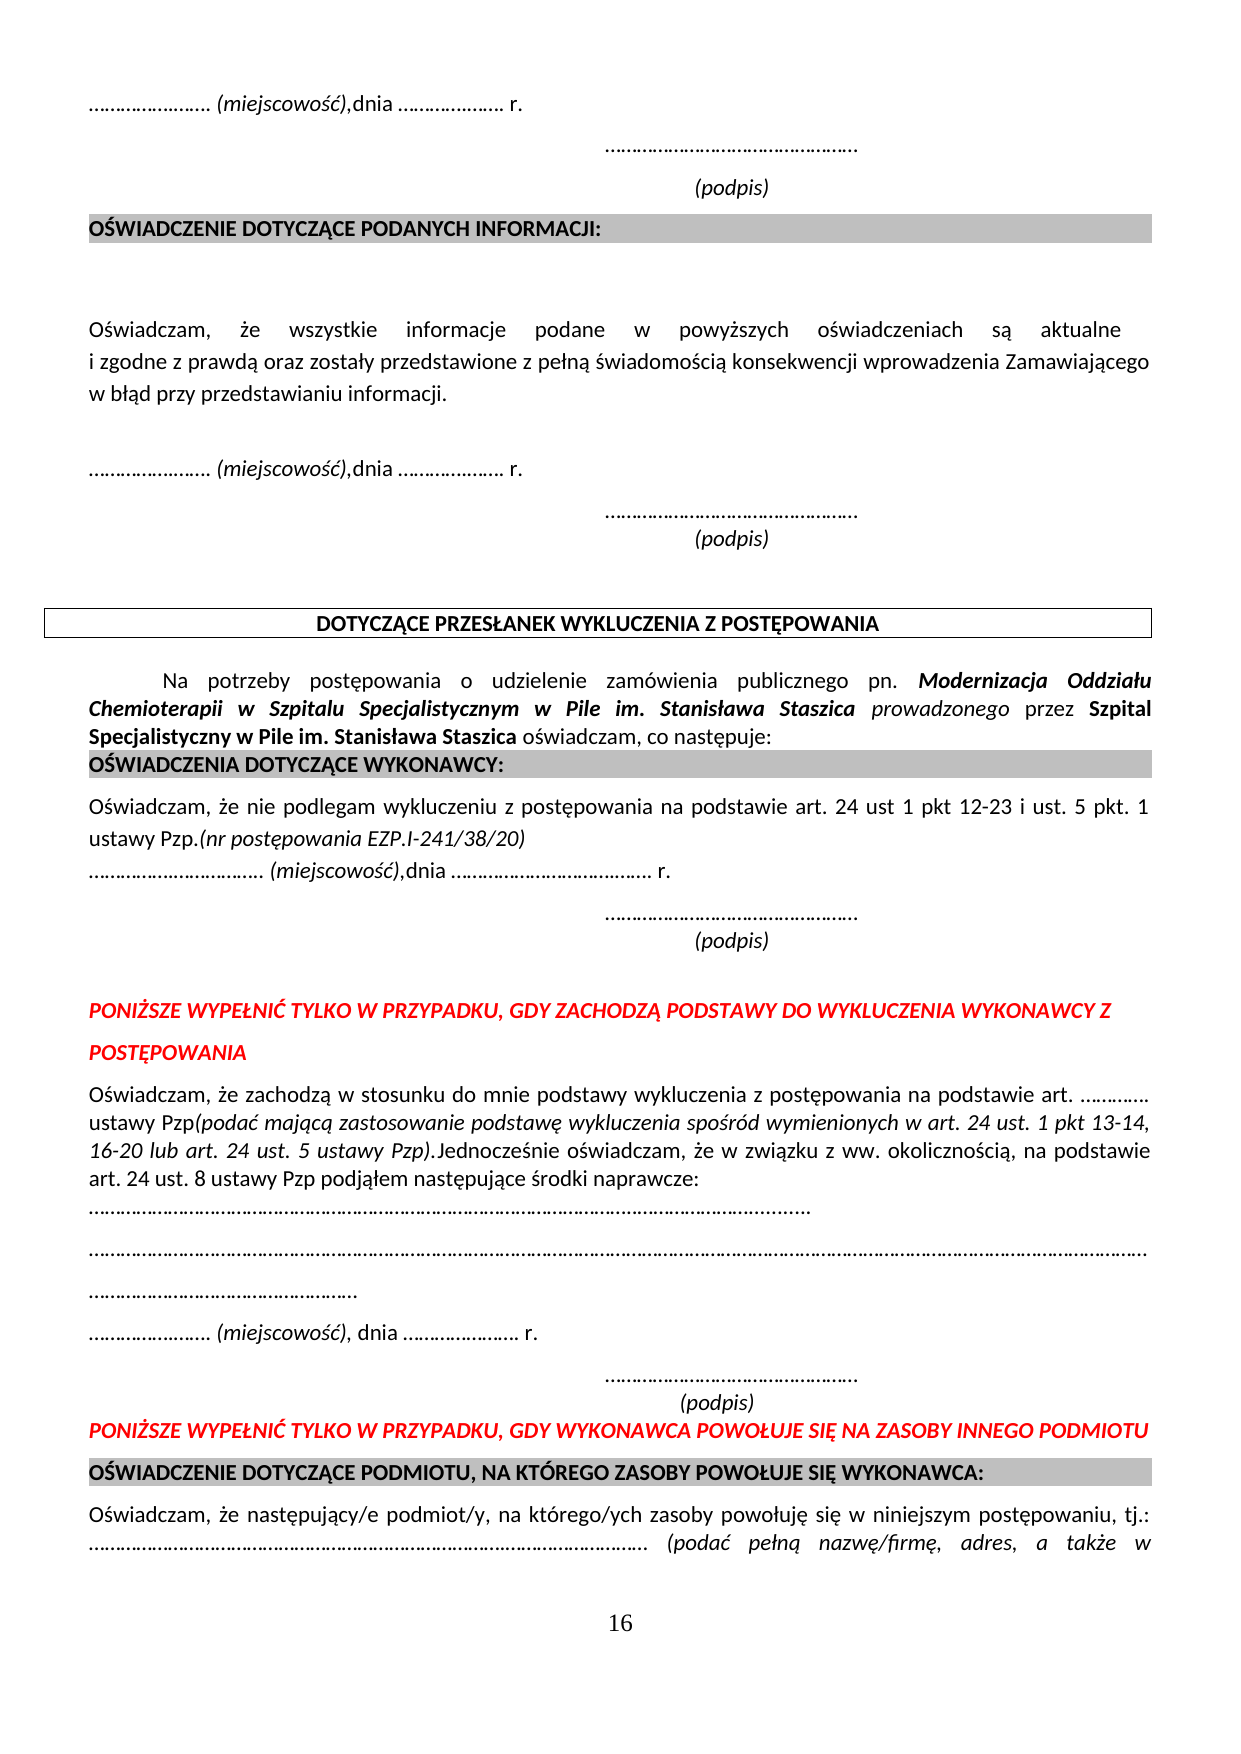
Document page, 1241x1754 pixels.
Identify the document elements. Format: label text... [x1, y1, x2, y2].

text …………….……. (miejscowość),dnia ………….……. r. [89, 454, 1152, 482]
text …………….……. (miejscowość), dnia …………………. r. [89, 1318, 1152, 1346]
text OŚWIADCZENIE DOTYCZĄCE PODMIOTU, NA KTÓREGO ZASOBY POWOŁUJE SIĘ WYKONAWCA: [89, 1458, 1152, 1486]
text OŚWIADCZENIE DOTYCZĄCE PODANYCH INFORMACJI: [89, 214, 1152, 243]
text Oświadczam, że wszystkie informacje podane w powyższych oświadczeniach są aktualne i zgodne z prawdą oraz zostały przedstawione z pełną świadomością konsekwencji wprowadzenia Zamawiającego w błąd przy przedstawianiu informacji. [89, 315, 1152, 408]
text PONIŻSZE WYPEŁNIĆ TYLKO W PRZYPADKU, GDY ZACHODZĄ PODSTAWY DO WYKLUCZENIA WYKONAWCY Z POSTĘPOWANIA [89, 996, 1152, 1066]
text OŚWIADCZENIA DOTYCZĄCE WYKONAWCY: [89, 750, 1152, 778]
text (podpis) [679, 1388, 1152, 1416]
text …………….……. (miejscowość),dnia ………….……. r. [89, 89, 1152, 117]
text (podpis) [679, 524, 1152, 552]
text Na potrzeby postępowania o udzielenie zamówienia publicznego pn. Modernizacja Oddziału Chemioterapii w Szpitalu Specjalistycznym w Pile im. Stanisława Staszica prowadzonego przez Szpital Specjalistyczny w Pile im. Stanisława Staszica oświadczam, co następuje: [89, 666, 1152, 750]
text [89, 1500, 1152, 1556]
text ………………………………………… [89, 131, 1152, 159]
text (podpis) [679, 926, 1152, 954]
text ………………………………………… [89, 1360, 1152, 1388]
text Oświadczam, że nie podlegam wykluczeniu z postępowania na podstawie art. 24 ust 1 pkt 12-23 i ust. 5 pkt. 1 ustawy Pzp.(nr postępowania EZP.I-241/38/20) [89, 792, 1152, 852]
text (podpis) [679, 173, 1152, 201]
text …………………………………………………………………………………………..…………………...........……………………………………………………………………………………………………………………………………………………………………………………………………………………………… [89, 1192, 1152, 1304]
text ………………………………………… [89, 496, 1152, 524]
text PONIŻSZE WYPEŁNIĆ TYLKO W PRZYPADKU, GDY WYKONAWCA POWOŁUJE SIĘ NA ZASOBY INNEGO PODMIOTU [89, 1416, 1152, 1444]
text Oświadczam, że zachodzą w stosunku do mnie podstawy wykluczenia z postępowania na podstawie art. …………. ustawy Pzp(podać mającą zastosowanie podstawę wykluczenia spośród wymienionych w art. 24 ust. 1 pkt 13-14, 16-20 lub art. 24 ust. 5 ustawy Pzp).Jednocześnie oświadczam, że w związku z ww. okolicznością, na podstawie art. 24 ust. 8 ustawy Pzp podjąłem następujące środki naprawcze: [89, 1080, 1152, 1192]
table_header DOTYCZĄCE PRZESŁANEK WYKLUCZENIA Z POSTĘPOWANIA [45, 609, 1151, 637]
text ………………………………………… [89, 898, 1152, 926]
text …………….…………….. (miejscowość),dnia ………………………….……. r. [89, 856, 1152, 884]
